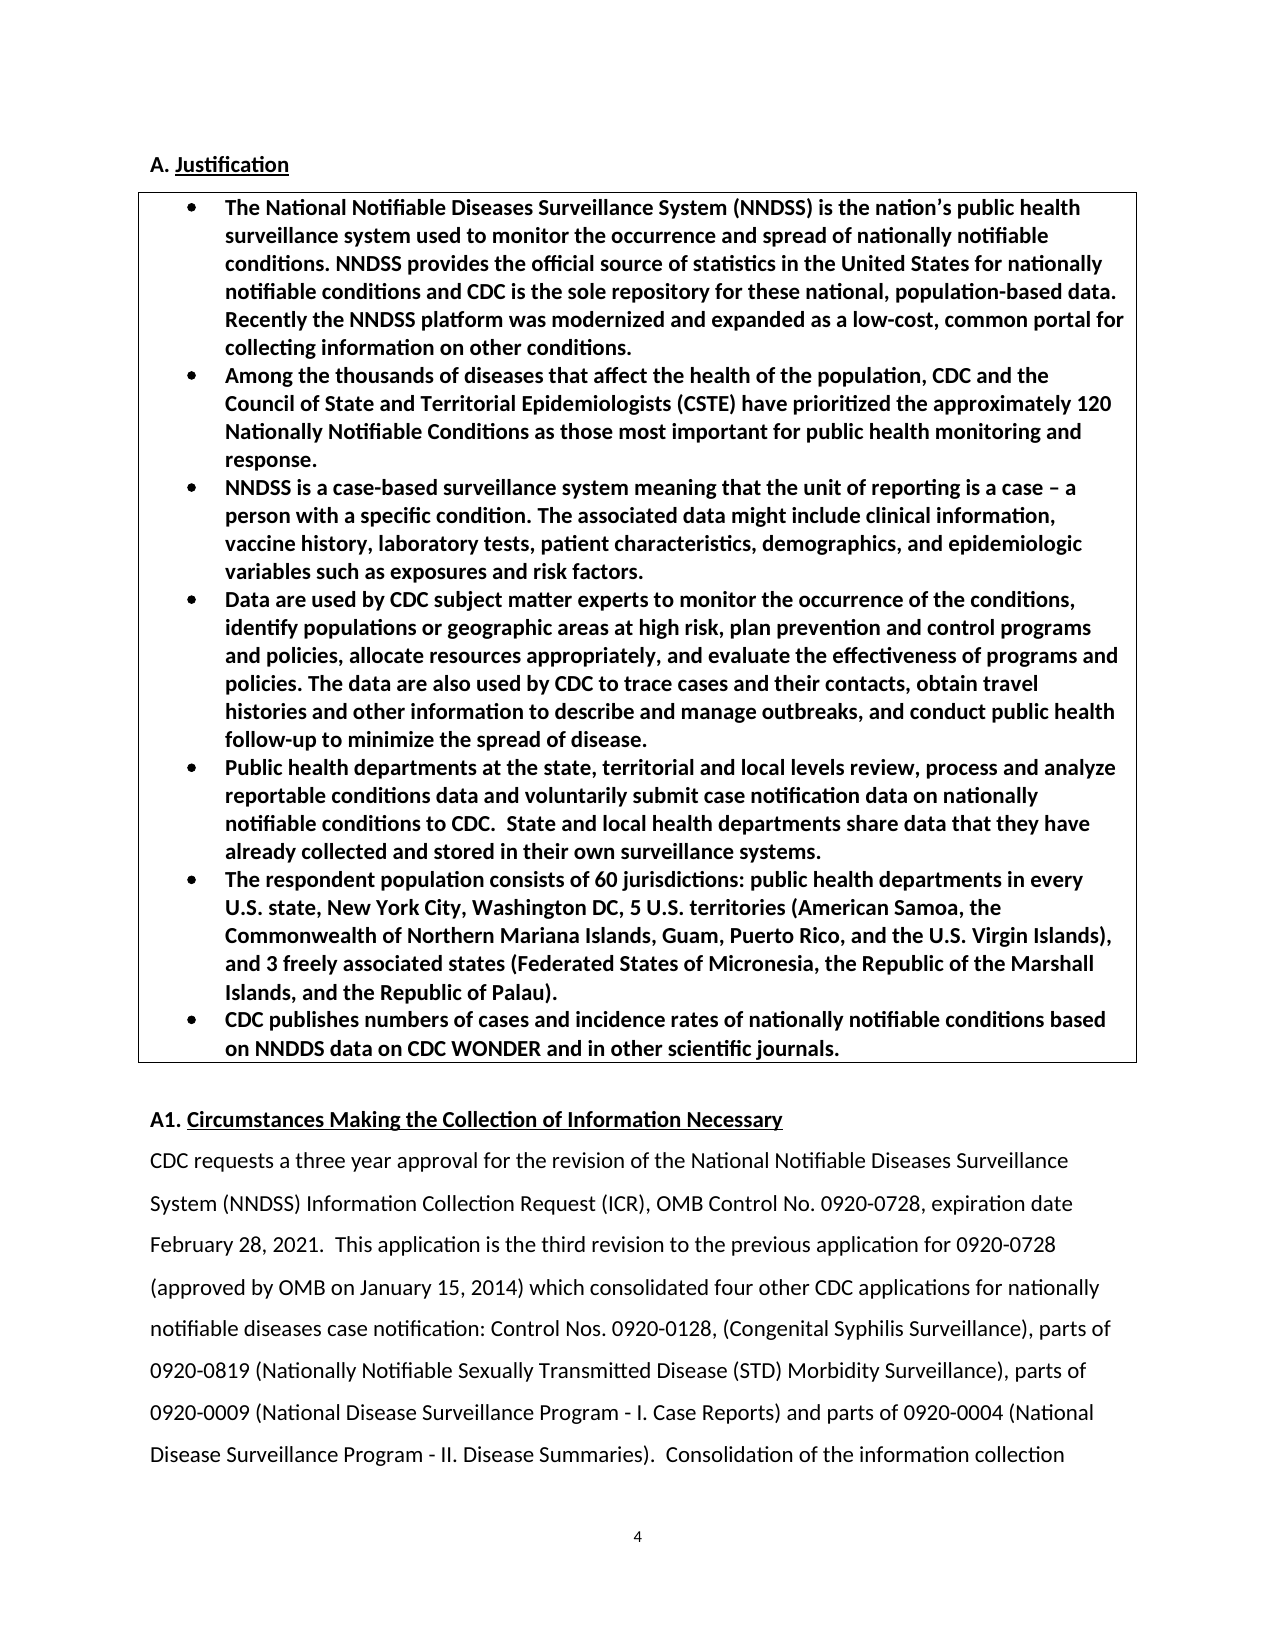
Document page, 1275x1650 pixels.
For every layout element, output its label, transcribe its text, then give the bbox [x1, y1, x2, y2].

text A. Justification [150, 150, 1125, 178]
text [150, 1147, 1125, 1468]
text A1. Circumstances Making the Collection of Information Necessary [150, 1105, 1125, 1133]
table_header The National Notifiable Diseases Surveillance System (NNDSS) is the nation’s public health surveillance system used to monitor the occurrence and spread of nationally notifiable conditions. NNDSS provides the official source of statistics in the United States for nationally notifiable conditions and CDC is the sole repository for these national, population-based data. Recently the NNDSS platform was modernized and expanded as a low-cost, common portal for collecting information on other conditions. Among the thousands of diseases that affect the health of the population, CDC and the Council of State and Territorial Epidemiologists (CSTE) have prioritized the approximately 120 Nationally Notifiable Conditions as those most important for public health monitoring and response. NNDSS is a case-based surveillance system meaning that the unit of reporting is a case – a person with a specific condition. The associated data might include clinical information, vaccine history, laboratory tests, patient characteristics, demographics, and epidemiologic variables such as exposures and risk factors. Data are used by CDC subject matter experts to monitor the occurrence of the conditions, identify populations or geographic areas at high risk, plan prevention and control programs and policies, allocate resources appropriately, and evaluate the effectiveness of programs and policies. The data are also used by CDC to trace cases and their contacts, obtain travel histories and other information to describe and manage outbreaks, and conduct public health follow-up to minimize the spread of disease. Public health departments at the state, territorial and local levels review, process and analyze reportable conditions data and voluntarily submit case notification data on nationally notifiable conditions to CDC. State and local health departments share data that they have already collected and stored in their own surveillance systems. The respondent population consists of 60 jurisdictions: public health departments in every U.S. state, New York City, Washington DC, 5 U.S. territories (American Samoa, the Commonwealth of Northern Mariana Islands, Guam, Puerto Rico, and the U.S. Virgin Islands), and 3 freely associated states (Federated States of Micronesia, the Republic of the Marshall Islands, and the Republic of Palau). CDC publishes numbers of cases and incidence rates of nationally notifiable conditions based on NNDDS data on CDC WONDER and in other scientific journals. [139, 193, 1136, 1062]
